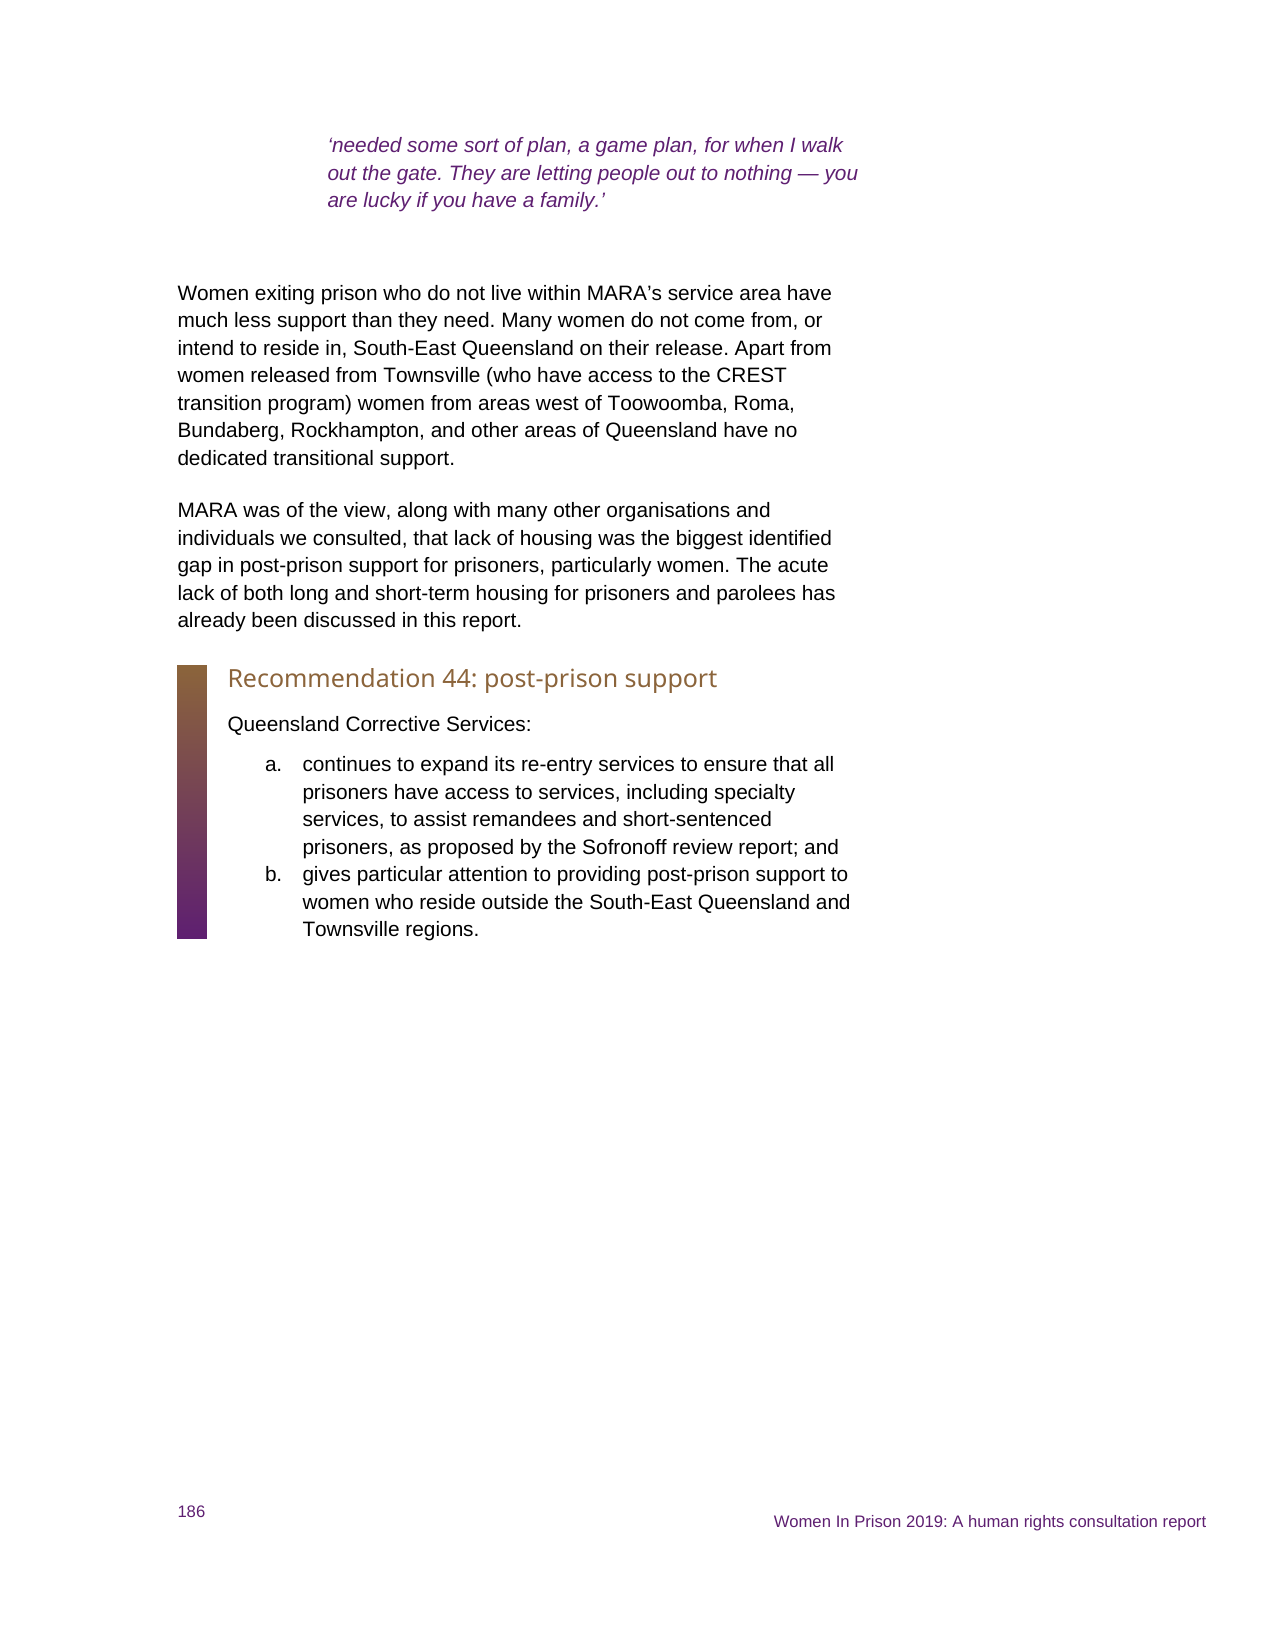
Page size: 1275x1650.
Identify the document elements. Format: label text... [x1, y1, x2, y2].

subtitle Recommendation 44: post-prison support [177, 660, 862, 694]
list gives particular attention to providing post-prison support to women who reside outside the South-East Queensland and Townsville regions. [215, 862, 862, 941]
text Women exiting prison who do not live within MARA’s service area have much less support than they need. Many women do not come from, or intend to reside in, South-East Queensland on their release. Apart from women released from Townsville (who have access to the CREST transition program) women from areas west of Toowoomba, Roma, Bundaberg, Rockhampton, and other areas of Queensland have no dedicated transitional support. [177, 280, 862, 469]
list continues to expand its re-entry services to ensure that all prisoners have access to services, including specialty services, to assist remandees and short-sentenced prisoners, as proposed by the Sofronoff review report; and [215, 752, 862, 858]
text Queensland Corrective Services: [207, 712, 862, 736]
text MARA was of the view, along with many other organisations and individuals we consulted, that lack of housing was the biggest identified gap in post-prison support for prisoners, particularly women. The acute lack of both long and short-term housing for prisoners and parolees has already been discussed in this report. [177, 498, 862, 632]
picture [177, 665, 207, 939]
text ‘needed some sort of plan, a game plan, for when I walk out the gate. They are letting people out to nothing — you are lucky if you have a family.’ [327, 133, 862, 212]
